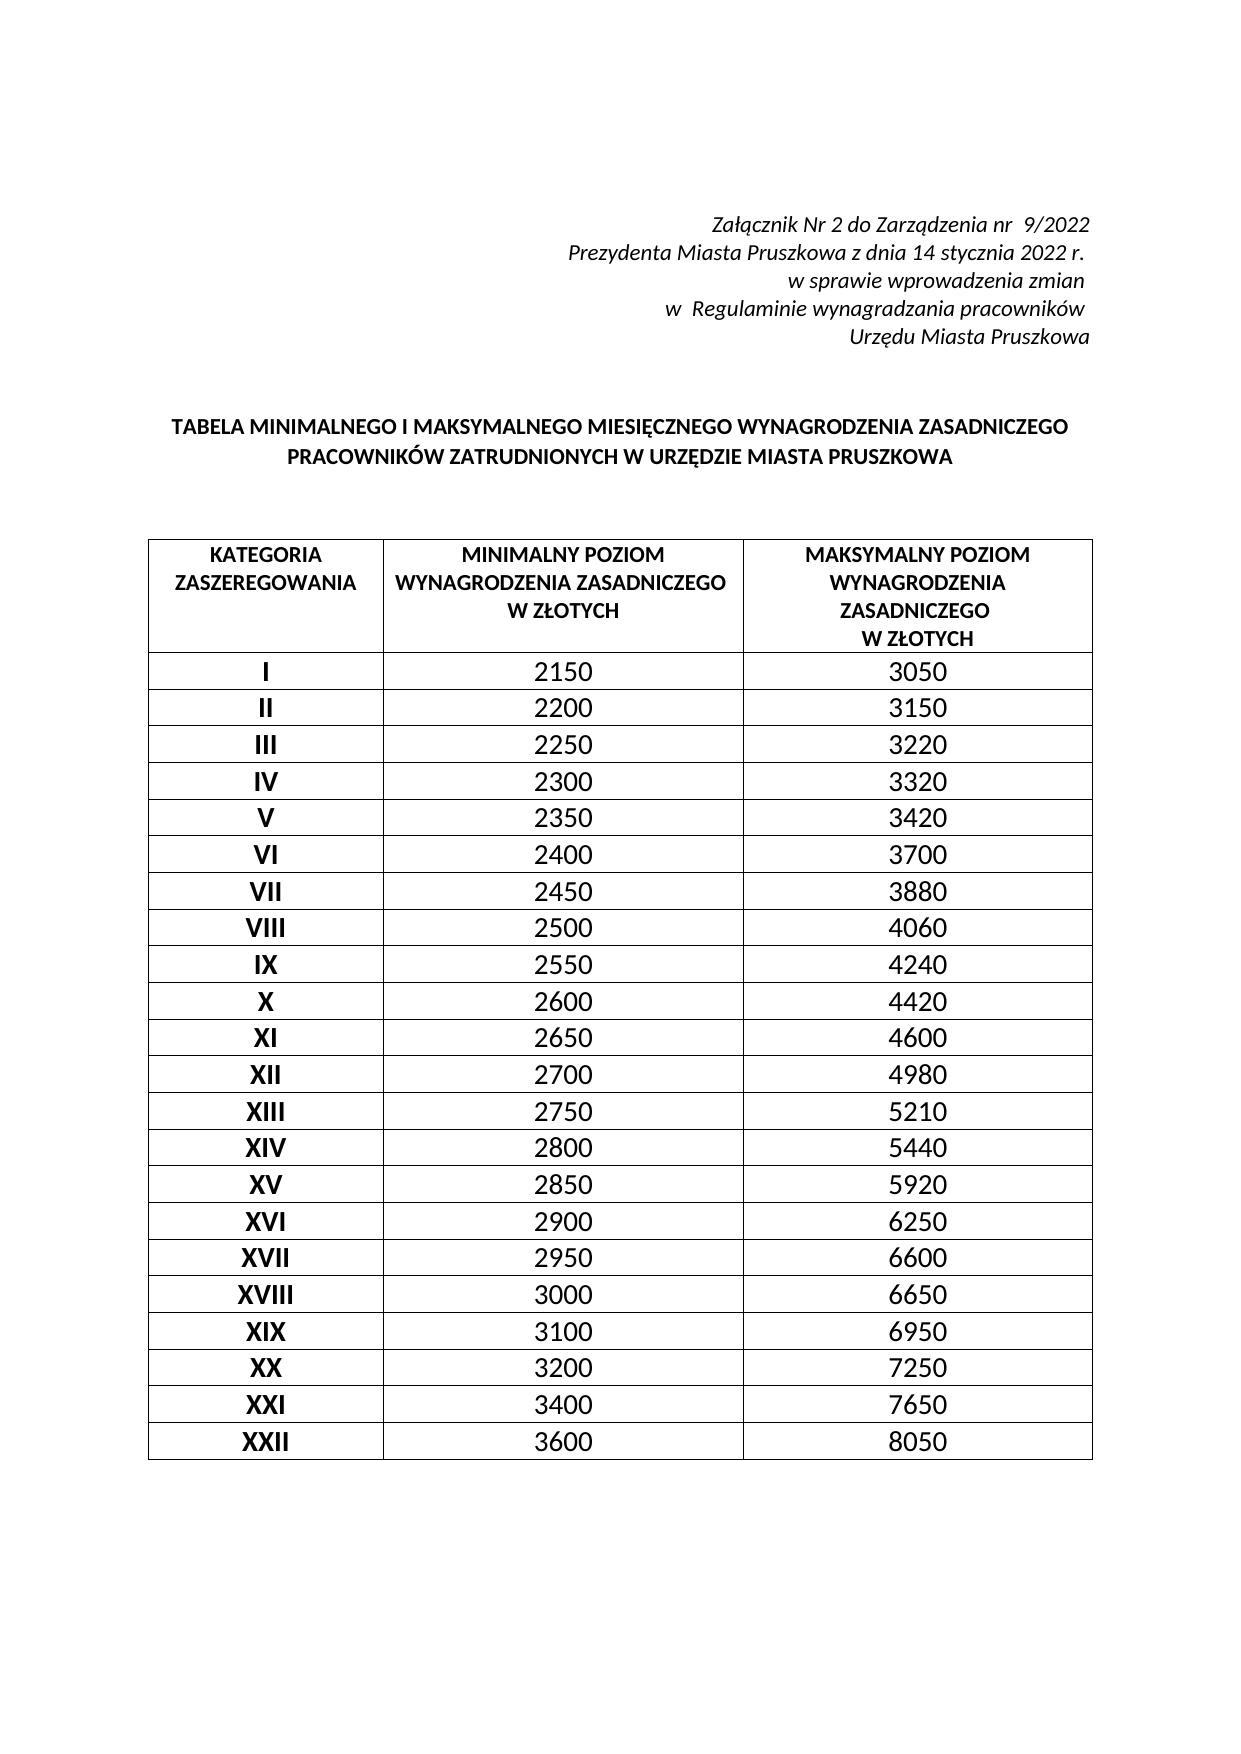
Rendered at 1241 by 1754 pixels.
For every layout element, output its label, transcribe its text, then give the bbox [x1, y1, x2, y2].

table_cell 8050 [744, 1423, 1092, 1458]
table_cell 2500 [384, 910, 743, 945]
table_cell XV [149, 1166, 383, 1202]
table_cell XII [149, 1056, 383, 1092]
table_cell 2200 [384, 690, 743, 725]
table_cell V [149, 800, 383, 835]
table_cell 6250 [744, 1203, 1092, 1238]
table_cell 7650 [744, 1386, 1092, 1422]
table_cell 2250 [384, 726, 743, 762]
table_cell XVIII [149, 1276, 383, 1312]
table_cell 2150 [384, 653, 743, 688]
table_cell 5920 [744, 1166, 1092, 1202]
table_cell 6950 [744, 1313, 1092, 1348]
table_cell 4600 [744, 1020, 1092, 1055]
table_cell XIII [149, 1093, 383, 1128]
table_cell IV [149, 763, 383, 798]
table_cell 2850 [384, 1166, 743, 1202]
table_cell 2300 [384, 763, 743, 798]
table_cell 2400 [384, 836, 743, 872]
table_cell 6600 [744, 1240, 1092, 1275]
table_cell 2900 [384, 1203, 743, 1238]
table_cell 7250 [744, 1350, 1092, 1385]
table_cell II [149, 690, 383, 725]
table_cell 4420 [744, 983, 1092, 1018]
table_header MAKSYMALNY POZIOM WYNAGRODZENIA ZASADNICZEGO W ZŁOTYCH [744, 540, 1092, 652]
table_cell 2450 [384, 873, 743, 908]
table_cell 2350 [384, 800, 743, 835]
table_cell X [149, 983, 383, 1018]
table_cell 3150 [744, 690, 1092, 725]
table_cell XIX [149, 1313, 383, 1348]
table_cell XVII [149, 1240, 383, 1275]
table_cell 2700 [384, 1056, 743, 1092]
table_cell XX [149, 1350, 383, 1385]
table_cell 5440 [744, 1130, 1092, 1165]
table_header MINIMALNY POZIOM WYNAGRODZENIA ZASADNICZEGO W ZŁOTYCH [384, 540, 743, 652]
table_cell XI [149, 1020, 383, 1055]
table_cell XVI [149, 1203, 383, 1238]
table_cell 3700 [744, 836, 1092, 872]
table_cell 5210 [744, 1093, 1092, 1128]
table_header KATEGORIA ZASZEREGOWANIA [149, 540, 383, 652]
table_cell 3100 [384, 1313, 743, 1348]
table_cell 2800 [384, 1130, 743, 1165]
table_cell 4240 [744, 946, 1092, 982]
table_cell 3320 [744, 763, 1092, 798]
table_cell VI [149, 836, 383, 872]
table_cell 3600 [384, 1423, 743, 1458]
table_cell VIII [149, 910, 383, 945]
table_cell 3220 [744, 726, 1092, 762]
table_cell 3880 [744, 873, 1092, 908]
text TABELA MINIMALNEGO I MAKSYMALNEGO MIESIĘCZNEGO WYNAGRODZENIA ZASADNICZEGO PRACOWNIKÓW ZATRUDNIONYCH W URZĘDZIE MIASTA PRUSZKOWA [148, 412, 1092, 470]
table_cell 3000 [384, 1276, 743, 1312]
table_cell III [149, 726, 383, 762]
table_cell 2650 [384, 1020, 743, 1055]
table_cell VII [149, 873, 383, 908]
table_cell 3400 [384, 1386, 743, 1422]
table_cell IX [149, 946, 383, 982]
text Załącznik Nr 2 do Zarządzenia nr 9/2022 Prezydenta Miasta Pruszkowa z dnia 14 stycznia 2022 r. w sprawie wprowadzenia zmian w Regulaminie wynagradzania pracowników Urzędu Miasta Pruszkowa [148, 210, 1092, 350]
table_cell 2750 [384, 1093, 743, 1128]
table_cell 4980 [744, 1056, 1092, 1092]
table_cell 4060 [744, 910, 1092, 945]
table_cell XXI [149, 1386, 383, 1422]
table_cell 2950 [384, 1240, 743, 1275]
table_cell 6650 [744, 1276, 1092, 1312]
table_cell 3420 [744, 800, 1092, 835]
table_cell 2550 [384, 946, 743, 982]
table_cell 3050 [744, 653, 1092, 688]
table_cell XIV [149, 1130, 383, 1165]
table_cell 2600 [384, 983, 743, 1018]
table_cell XXII [149, 1423, 383, 1458]
table_cell I [149, 653, 383, 688]
table_cell 3200 [384, 1350, 743, 1385]
